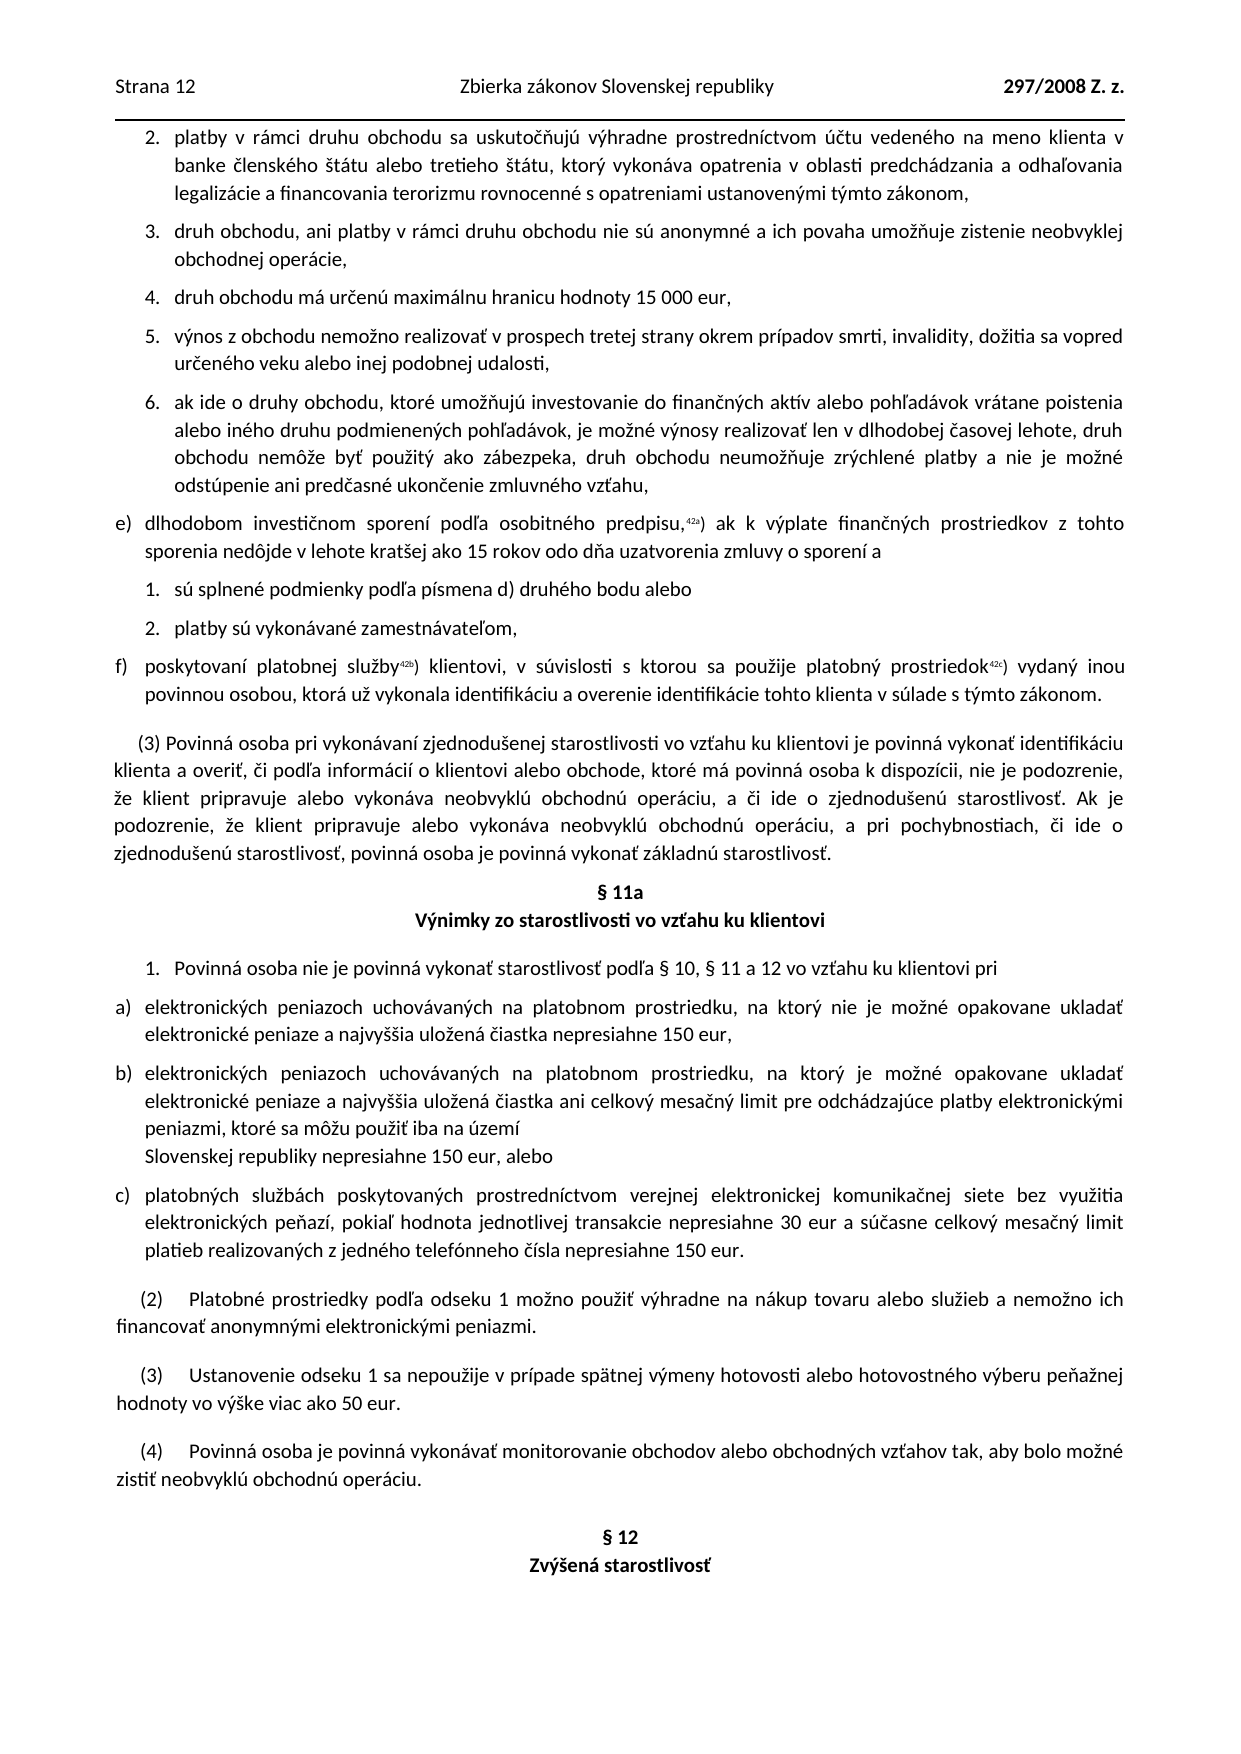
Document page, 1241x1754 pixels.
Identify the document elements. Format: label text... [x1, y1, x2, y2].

list druh obchodu má určenú maximálnu hranicu hodnoty 15 000 eur, [144, 284, 1125, 310]
list ak ide o druhy obchodu, ktoré umožňujú investovanie do finančných aktív alebo pohľadávok vrátane poistenia alebo iného druhu podmienených pohľadávok, je možné výnosy realizovať len v dlhodobej časovej lehote, druh obchodu nemôže byť použitý ako zábezpeka, druh obchodu neumožňuje zrýchlené platby a nie je možné odstúpenie ani predčasné ukončenie zmluvného vzťahu, [144, 389, 1125, 497]
list poskytovaní platobnej služby42b) klientovi, v súvislosti s ktorou sa použije platobný prostriedok42c) vydaný inou povinnou osobou, ktorá už vykonala identifikáciu a overenie identifikácie tohto klienta v súlade s týmto zákonom. [115, 654, 1125, 707]
text Zvýšená starostlivosť [124, 1552, 1116, 1578]
list platby v rámci druhu obchodu sa uskutočňujú výhradne prostredníctvom účtu vedeného na meno klienta v banke členského štátu alebo tretieho štátu, ktorý vykonáva opatrenia v oblasti predchádzania a odhaľovania legalizácie a financovania terorizmu rovnocenné s opatreniami ustanovenými týmto zákonom, [144, 101, 1125, 205]
list elektronických peniazoch uchovávaných na platobnom prostriedku, na ktorý je možné opakovane ukladať elektronické peniaze a najvyššia uložená čiastka ani celkový mesačný limit pre odchádzajúce platby elektronickými peniazmi, ktoré sa môžu použiť iba na území [115, 1060, 1125, 1141]
list platobných službách poskytovaných prostredníctvom verejnej elektronickej komunikačnej siete bez využitia elektronických peňazí, pokiaľ hodnota jednotlivej transakcie nepresiahne 30 eur a súčasne celkový mesačný limit platieb realizovaných z jedného telefónneho čísla nepresiahne 150 eur. [115, 1182, 1125, 1262]
list Povinná osoba je povinná vykonávať monitorovanie obchodov alebo obchodných vzťahov tak, aby bolo možné zistiť neobvyklú obchodnú operáciu. [116, 1438, 1125, 1492]
list Platobné prostriedky podľa odseku 1 možno použiť výhradne na nákup tovaru alebo služieb a nemožno ich financovať anonymnými elektronickými peniazmi. [116, 1286, 1125, 1339]
list Povinná osoba nie je povinná vykonať starostlivosť podľa § 10, § 11 a 12 vo vzťahu ku klientovi pri [144, 956, 1125, 981]
text Výnimky zo starostlivosti vo vzťahu ku klientovi [124, 907, 1116, 932]
text § 11a [124, 879, 1116, 904]
list elektronických peniazoch uchovávaných na platobnom prostriedku, na ktorý nie je možné opakovane ukladať elektronické peniaze a najvyššia uložená čiastka nepresiahne 150 eur, [115, 994, 1125, 1047]
list výnos z obchodu nemožno realizovať v prospech tretej strany okrem prípadov smrti, invalidity, dožitia sa vopred určeného veku alebo inej podobnej udalosti, [144, 323, 1125, 376]
text Slovenskej republiky nepresiahne 150 eur, alebo [144, 1143, 1125, 1169]
list platby sú vykonávané zamestnávateľom, [144, 615, 1125, 641]
list Ustanovenie odseku 1 sa nepoužije v prípade spätnej výmeny hotovosti alebo hotovostného výberu peňažnej hodnoty vo výške viac ako 50 eur. [116, 1362, 1125, 1415]
text § 12 [124, 1524, 1116, 1549]
list druh obchodu, ani platby v rámci druhu obchodu nie sú anonymné a ich povaha umožňuje zistenie neobvyklej obchodnej operácie, [144, 218, 1125, 271]
text (3) Povinná osoba pri vykonávaní zjednodušenej starostlivosti vo vzťahu ku klientovi je povinná vykonať identifikáciu klienta a overiť, či podľa informácií o klientovi alebo obchode, ktoré má povinná osoba k dispozícii, nie je podozrenie, že klient pripravuje alebo vykonáva neobvyklú obchodnú operáciu, a či ide o zjednodušenú starostlivosť. Ak je podozrenie, že klient pripravuje alebo vykonáva neobvyklú obchodnú operáciu, a pri pochybnostiach, či ide o zjednodušenú starostlivosť, povinná osoba je povinná vykonať základnú starostlivosť. [113, 730, 1125, 866]
list dlhodobom investičnom sporení podľa osobitného predpisu,42a) ak k výplate finančných prostriedkov z tohto sporenia nedôjde v lehote kratšej ako 15 rokov odo dňa uzatvorenia zmluvy o sporení a [115, 511, 1125, 563]
list sú splnené podmienky podľa písmena d) druhého bodu alebo [144, 577, 1125, 602]
